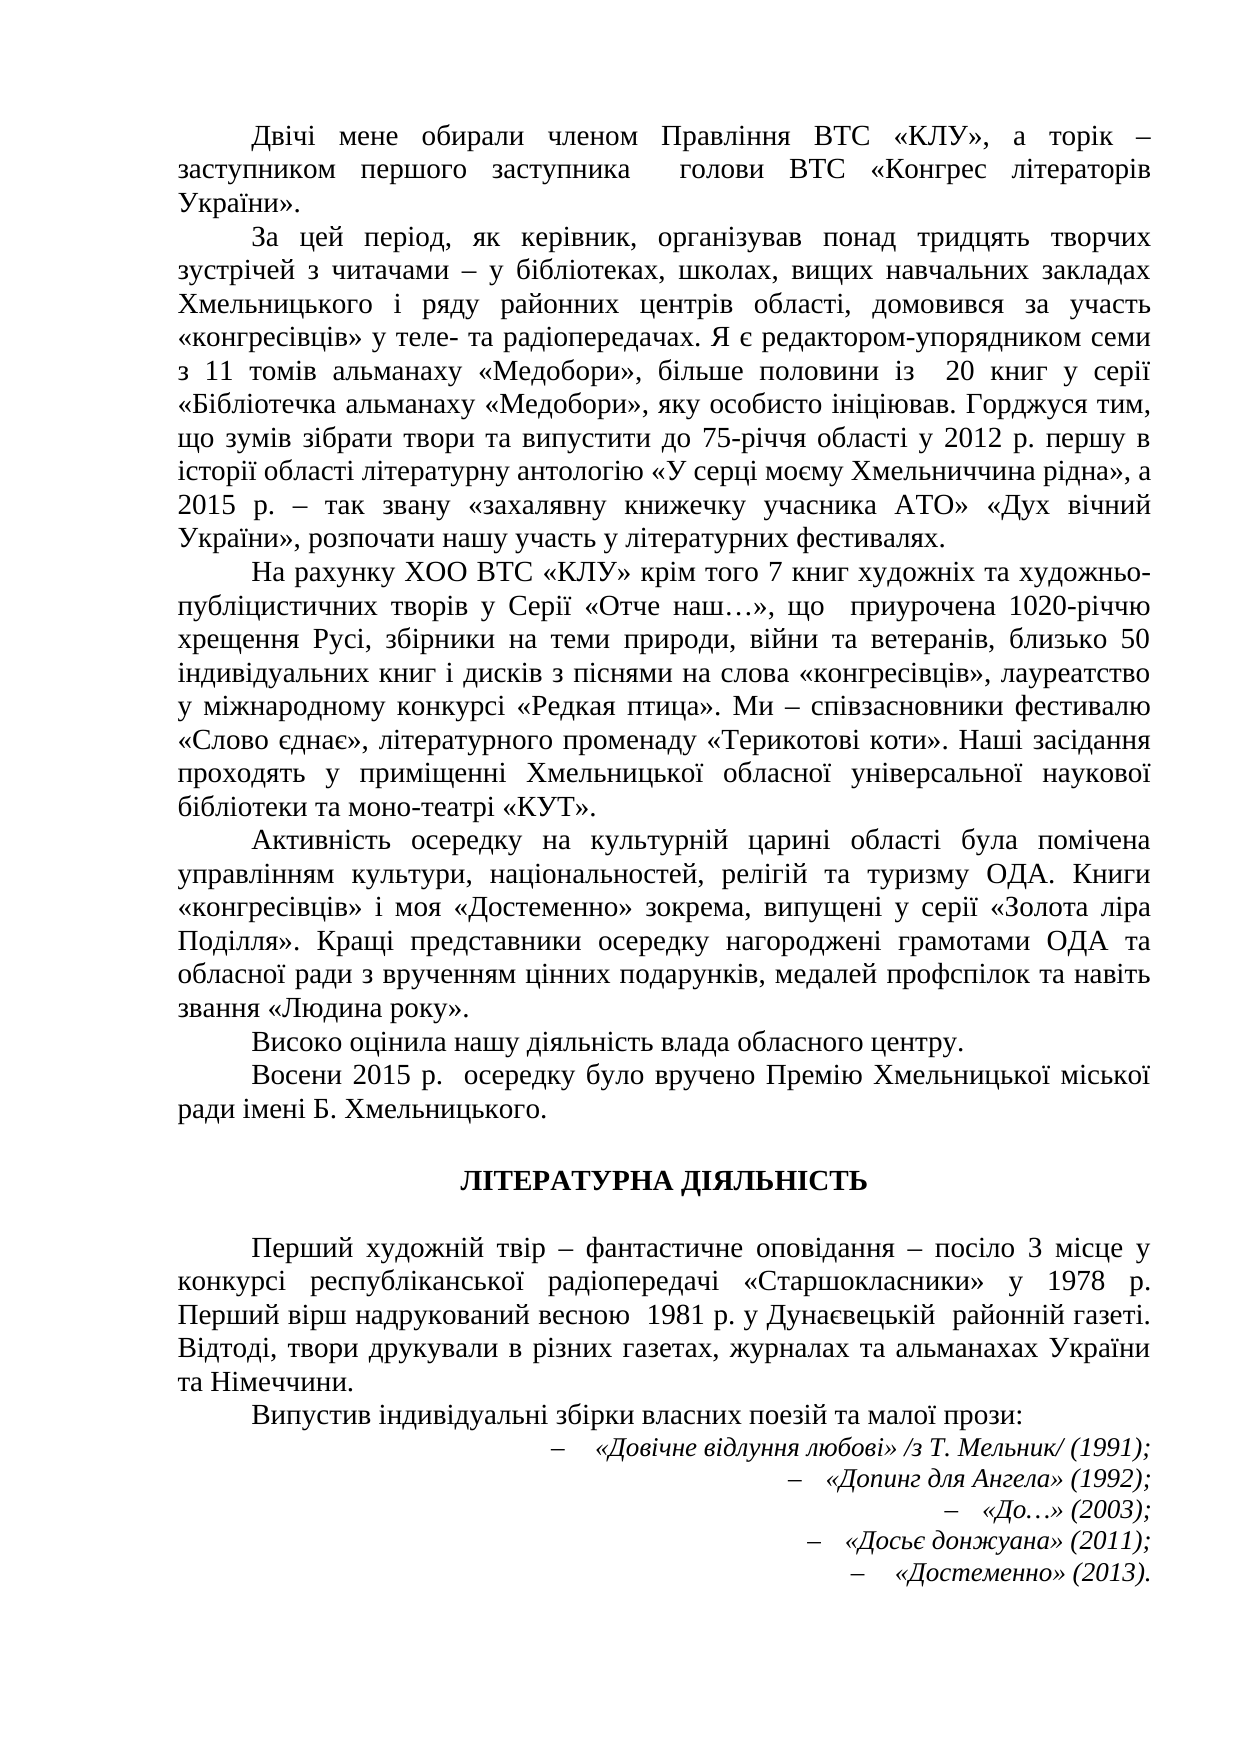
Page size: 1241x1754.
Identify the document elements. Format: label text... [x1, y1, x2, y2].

text Восени 2015 р. осередку було вручено Премію Хмельницької міської ради імені Б. Хмельницького. [177, 1057, 1152, 1124]
text Високо оцінила нашу діяльність влада обласного центру. [177, 1024, 1152, 1057]
list «Допинг для Ангела» (1992); [251, 1462, 1152, 1493]
text За цей період, як керівник, організував понад тридцять творчих зустрічей з читачами – у бібліотеках, школах, вищих навчальних закладах Хмельницького і ряду районних центрів області, домовився за участь «конгресівців» у теле- та радіопередачах. Я є редактором-упорядником семи з 11 томів альманаху «Медобори», більше половини із 20 книг у серії «Бібліотечка альманаху «Медобори», яку особисто ініціював. Горджуся тим, що зумів зібрати твори та випустити до 75-річчя області у 2012 р. першу в історії області літературну антологію «У серці моєму Хмельниччина рідна», а 2015 р. – так звану «захалявну книжечку учасника АТО» «Дух вічний України», розпочати нашу участь у літературних фестивалях. [177, 219, 1152, 554]
text ЛІТЕРАТУРНА ДІЯЛЬНІСТЬ [177, 1163, 1152, 1196]
text На рахунку ХОО ВТС «КЛУ» крім того 7 книг художніх та художньо-публіцистичних творів у Серії «Отче наш…», що приурочена 1020-річчю хрещення Русі, збірники на теми природи, війни та ветеранів, близько 50 індивідуальних книг і дисків з піснями на слова «конгресівців», лауреатство у міжнародному конкурсі «Редкая птица». Ми – співзасновники фестивалю «Слово єднає», літературного променаду «Терикотові коти». Наші засідання проходять у приміщенні Хмельницької обласної універсальної наукової бібліотеки та моно-театрі «КУТ». [177, 554, 1152, 822]
text Двічі мене обирали членом Правління ВТС «КЛУ», а торік – заступником першого заступника голови ВТС «Конгрес літераторів України». [177, 118, 1152, 219]
list «До…» (2003); [251, 1493, 1152, 1524]
list «Довічне відлуння любові» /з Т. Мельник/ (1991); [251, 1431, 1152, 1462]
text Перший художній твір – фантастичне оповідання – посіло 3 місце у конкурсі республіканської радіопередачі «Старшокласники» у 1978 р. Перший вірш надрукований весною 1981 р. у Дунаєвецькій районній газеті. Відтоді, твори друкували в різних газетах, журналах та альманахах України та Німеччини. [177, 1230, 1152, 1397]
list «Досьє донжуана» (2011); [251, 1524, 1152, 1556]
text Випустив індивідуальні збірки власних поезій та малої прози: [177, 1397, 1152, 1431]
list «Достеменно» (2013). [251, 1556, 1152, 1587]
text Активність осередку на культурній царині області була помічена управлінням культури, національностей, релігій та туризму ОДА. Книги «конгресівців» і моя «Достеменно» зокрема, випущені у серії «Золота ліра Поділля». Кращі представники осередку нагороджені грамотами ОДА та обласної ради з врученням цінних подарунків, медалей профспілок та навіть звання «Людина року». [177, 822, 1152, 1024]
